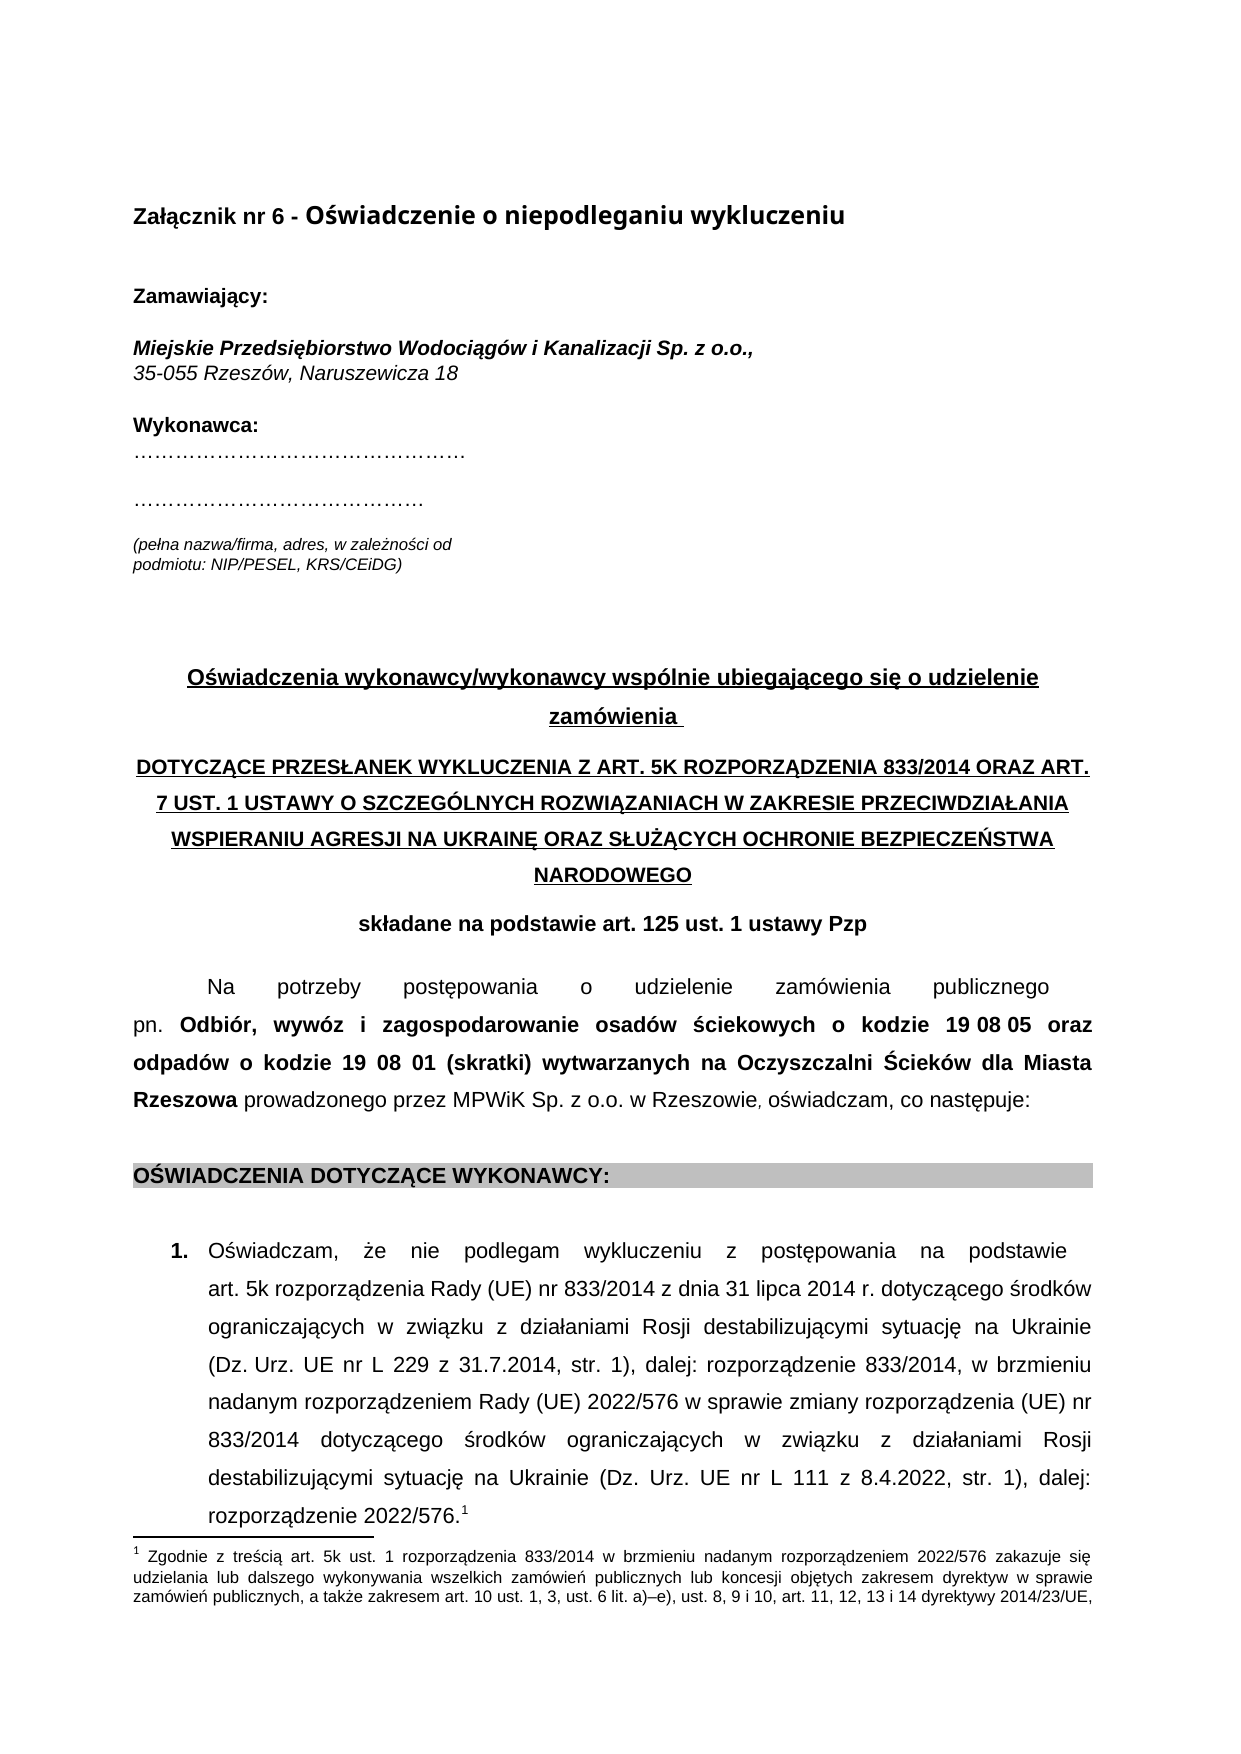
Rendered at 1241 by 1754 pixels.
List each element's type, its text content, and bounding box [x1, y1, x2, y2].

text (pełna nazwa/firma, adres, w zależności od podmiotu: NIP/PESEL, KRS/CEiDG) [133, 534, 472, 574]
text Oświadczenia wykonawcy/wykonawcy wspólnie ubiegającego się o udzielenie zamówienia [133, 663, 1093, 729]
text Załącznik nr 6 - Oświadczenie o niepodleganiu wykluczeniu [133, 198, 1093, 232]
text Miejskie Przedsiębiorstwo Wodociągów i Kanalizacji Sp. z o.o., [133, 335, 1093, 359]
text Wykonawca: [133, 413, 1093, 437]
text OŚWIADCZENIA DOTYCZĄCE WYKONAWCY: [133, 1163, 1093, 1188]
text składane na podstawie art. 125 ust. 1 ustawy Pzp [133, 911, 1093, 936]
text Na potrzeby postępowania o udzielenie zamówienia publicznego pn. Odbiór, wywóz i zagospodarowanie osadów ściekowych o kodzie 19 08 05 oraz odpadów o kodzie 19 08 01 (skratki) wytwarzanych na Oczyszczalni Ścieków dla Miasta Rzeszowa prowadzonego przez MPWiK Sp. z o.o. w Rzeszowie, oświadczam, co następuje: [133, 974, 1093, 1113]
text ……………………………………………………………………………… [133, 439, 472, 511]
text 35-055 Rzeszów, Naruszewicza 18 [133, 361, 1093, 385]
text Zamawiający: [133, 284, 1093, 308]
text DOTYCZĄCE PRZESŁANEK WYKLUCZENIA Z ART. 5K ROZPORZĄDZENIA 833/2014 ORAZ ART. 7 UST. 1 USTAWY o szczególnych rozwiązaniach w zakresie przeciwdziałania wspieraniu agresji na Ukrainę oraz służących ochronie bezpieczeństwa narodowego [133, 755, 1093, 887]
list Oświadczam, że nie podlegam wykluczeniu z postępowania na podstawie art. 5k rozporządzenia Rady (UE) nr 833/2014 z dnia 31 lipca 2014 r. dotyczącego środków ograniczających w związku z działaniami Rosji destabilizującymi sytuację na Ukrainie (Dz. Urz. UE nr L 229 z 31.7.2014, str. 1), dalej: rozporządzenie 833/2014, w brzmieniu nadanym rozporządzeniem Rady (UE) 2022/576 w sprawie zmiany rozporządzenia (UE) nr 833/2014 dotyczącego środków ograniczających w związku z działaniami Rosji destabilizującymi sytuację na Ukrainie (Dz. Urz. UE nr L 111 z 8.4.2022, str. 1), dalej: rozporządzenie 2022/576. [170, 1238, 1093, 1528]
